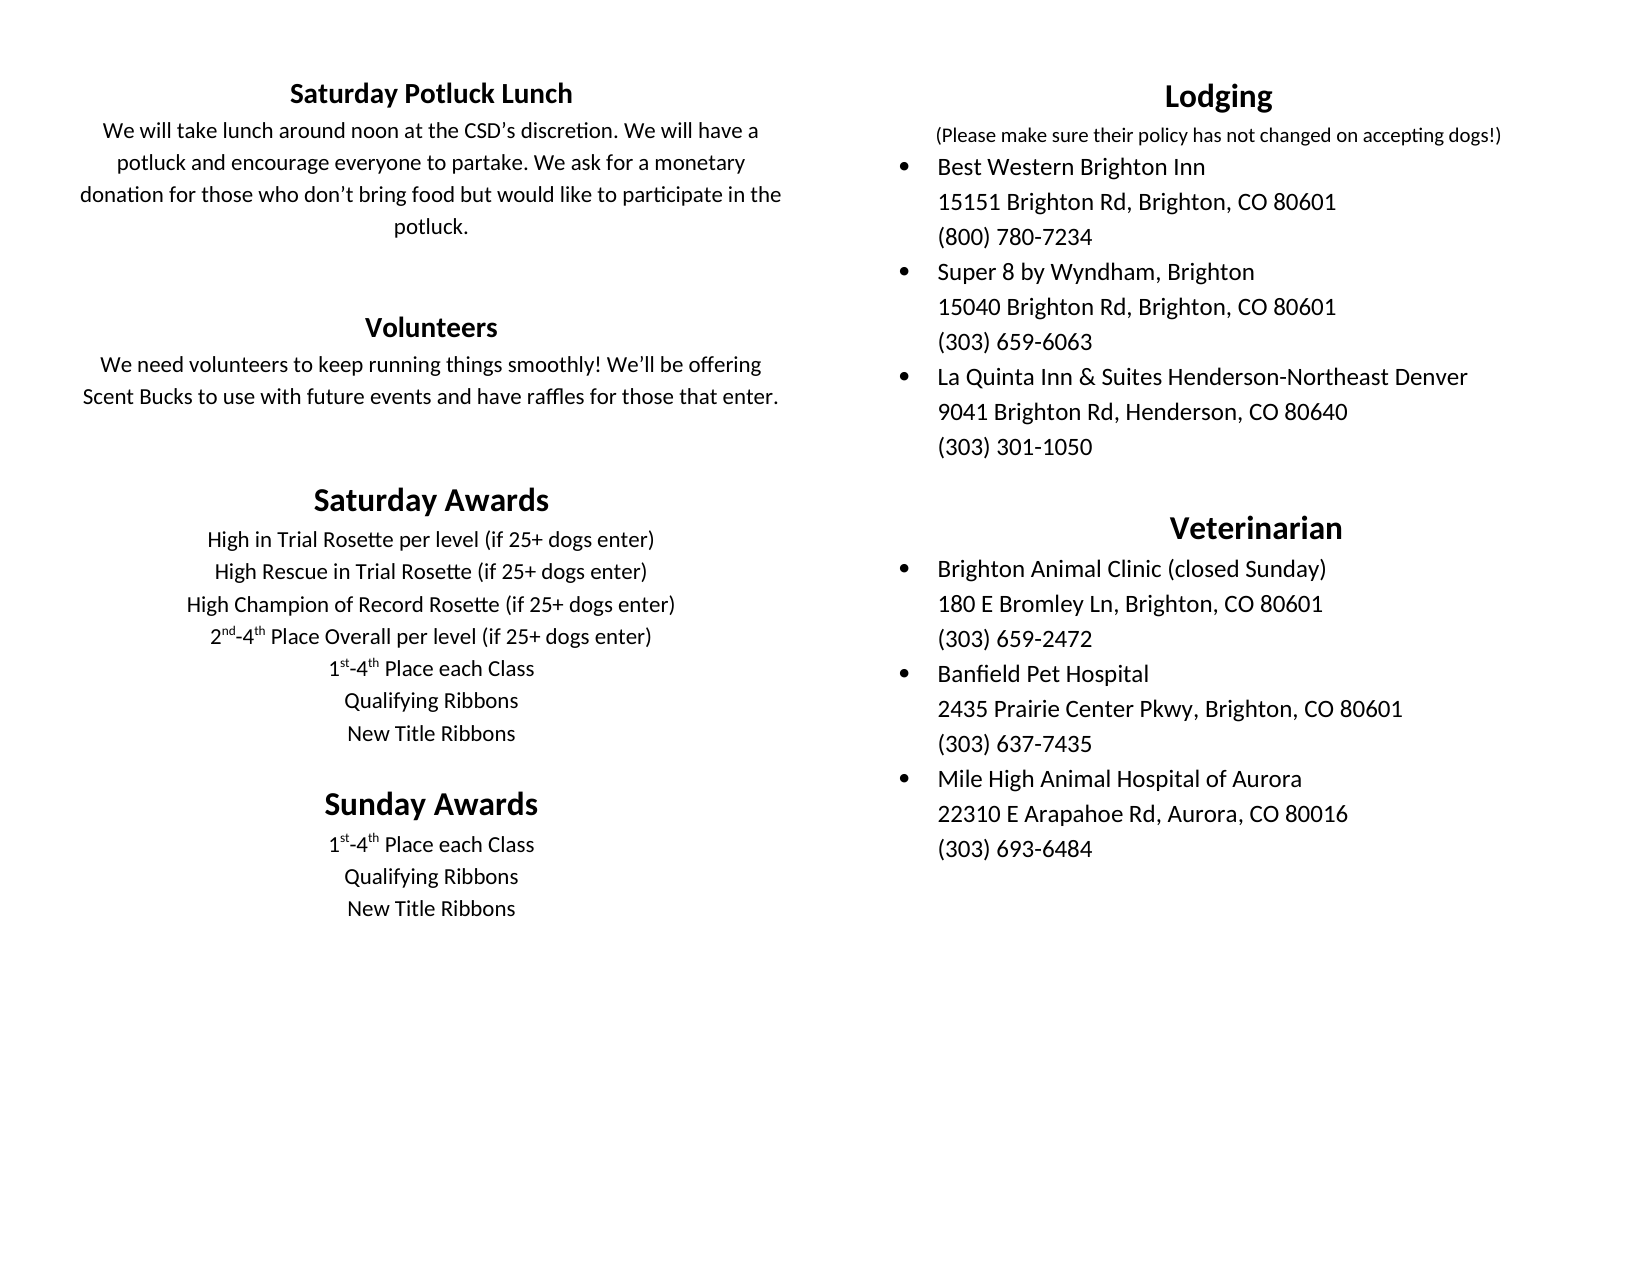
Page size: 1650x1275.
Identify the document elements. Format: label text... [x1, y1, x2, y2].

text Volunteers [75, 309, 787, 345]
list 22310 E Arapahoe Rd, Aurora, CO 80016 [937, 799, 1575, 829]
text High in Trial Rosette per level (if 25+ dogs enter) [75, 526, 787, 553]
list (800) 780-7234 [937, 221, 1575, 251]
text We need volunteers to keep running things smoothly! We’ll be offering Scent Bucks to use with future events and have raffles for those that enter. [75, 350, 787, 410]
list Mile High Animal Hospital of Aurora [900, 764, 1575, 794]
text We will take lunch around noon at the CSD’s discretion. We will have a potluck and encourage everyone to partake. We ask for a monetary donation for those who don’t bring food but would like to participate in the potluck. [75, 116, 787, 241]
list 2435 Prairie Center Pkwy, Brighton, CO 80601 [937, 694, 1575, 724]
text Qualifying Ribbons [75, 686, 787, 714]
list Super 8 by Wyndham, Brighton [900, 256, 1575, 286]
text Lodging [862, 75, 1575, 116]
list 15151 Brighton Rd, Brighton, CO 80601 [937, 186, 1575, 216]
list 180 E Bromley Ln, Brighton, CO 80601 [937, 589, 1575, 619]
list Brighton Animal Clinic (closed Sunday) [900, 554, 1575, 584]
list 9041 Brighton Rd, Henderson, CO 80640 [937, 396, 1575, 426]
list (303) 659-6063 [937, 326, 1575, 356]
text New Title Ribbons [75, 719, 787, 747]
text High Champion of Record Rosette (if 25+ dogs enter) [75, 590, 787, 618]
list (303) 693-6484 [937, 834, 1575, 864]
text Sunday Awards [75, 783, 787, 824]
text 1st-4th Place each Class [75, 654, 787, 682]
text 1st-4th Place each Class [75, 830, 787, 858]
text New Title Ribbons [75, 894, 787, 922]
list 15040 Brighton Rd, Brighton, CO 80601 [937, 291, 1575, 321]
text (Please make sure their policy has not changed on accepting dogs!) [862, 122, 1575, 147]
list Veterinarian [937, 507, 1575, 548]
list La Quinta Inn & Suites Henderson-Northeast Denver [900, 361, 1575, 391]
text High Rescue in Trial Rosette (if 25+ dogs enter) [75, 558, 787, 586]
text Qualifying Ribbons [75, 862, 787, 890]
list (303) 301-1050 [937, 431, 1575, 461]
text Saturday Awards [75, 479, 787, 519]
list (303) 637-7435 [937, 729, 1575, 759]
list Best Western Brighton Inn [900, 151, 1575, 181]
list Banfield Pet Hospital [900, 659, 1575, 689]
text 2nd-4th Place Overall per level (if 25+ dogs enter) [75, 622, 787, 650]
text Saturday Potluck Lunch [75, 75, 787, 111]
list (303) 659-2472 [937, 624, 1575, 654]
